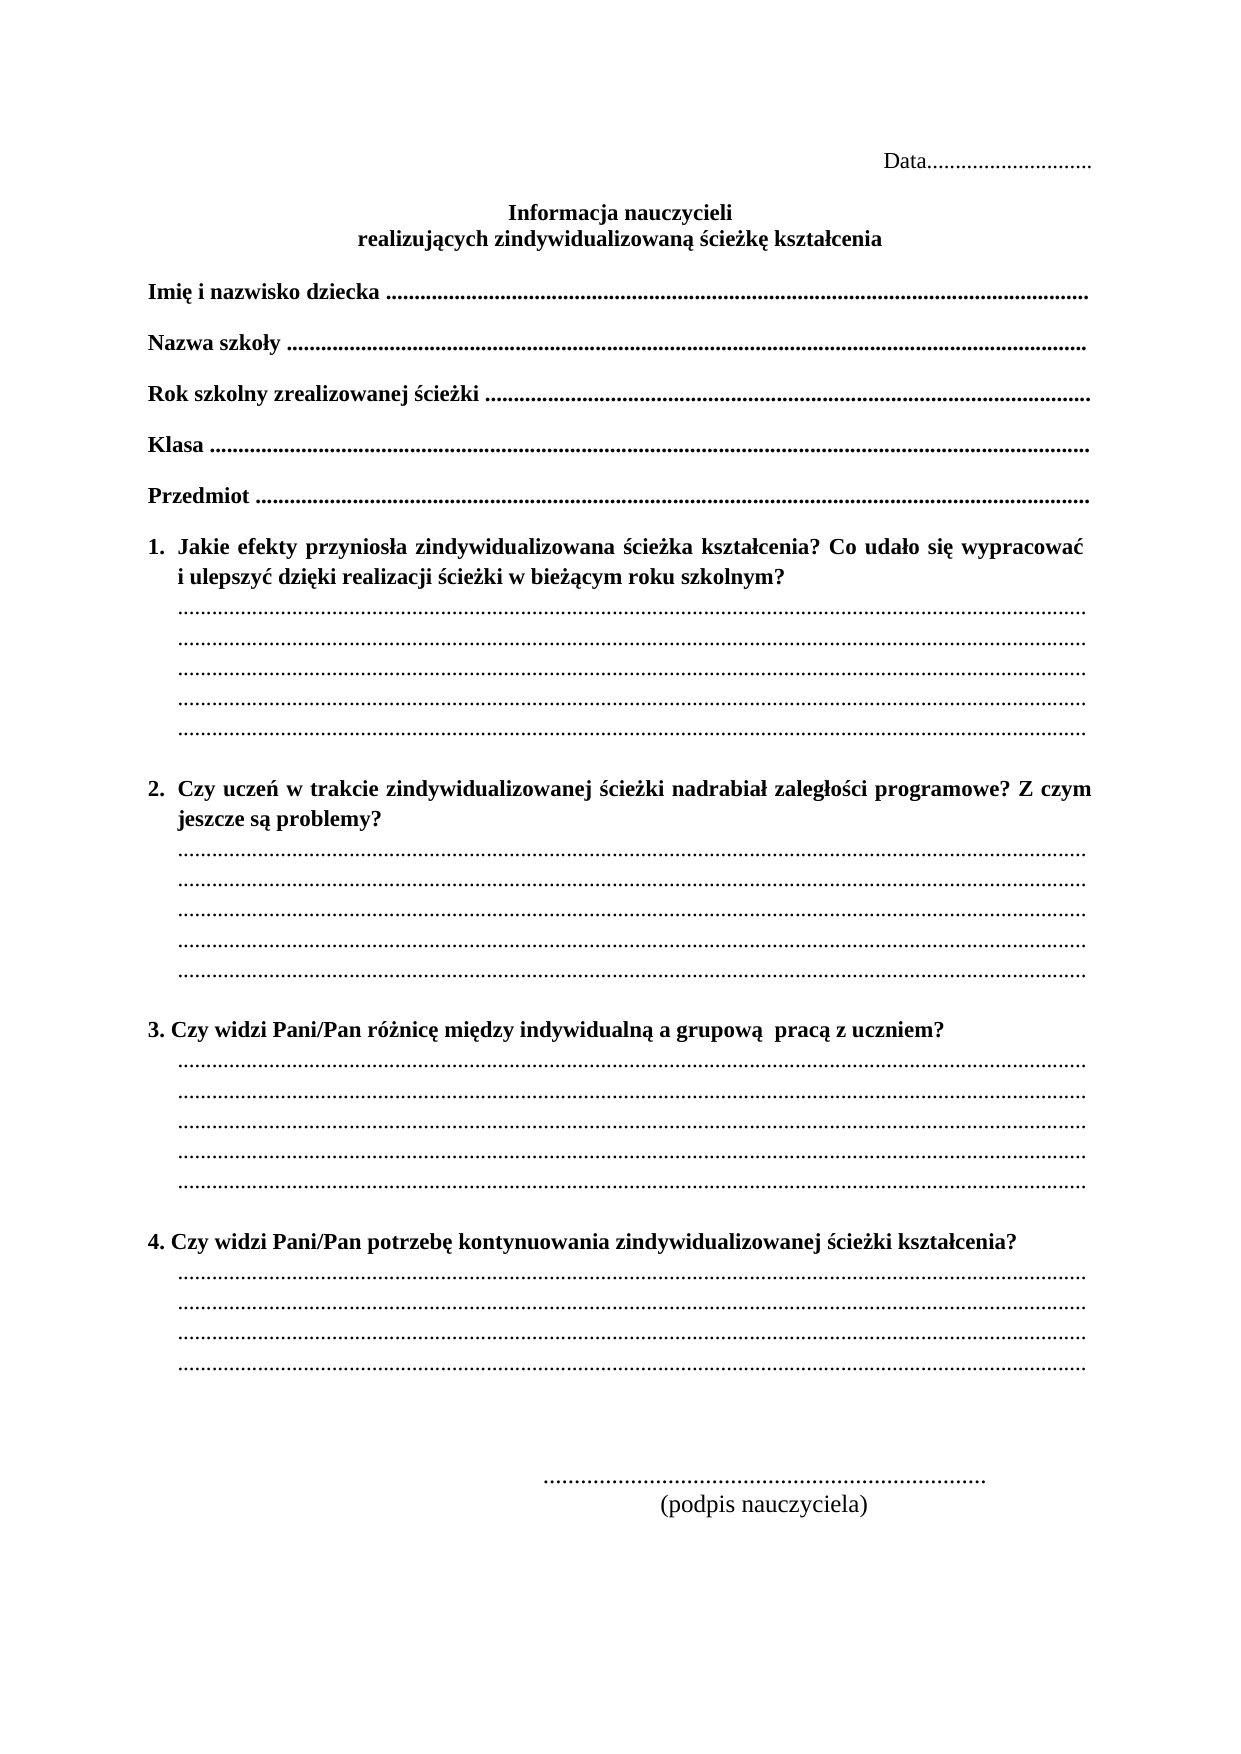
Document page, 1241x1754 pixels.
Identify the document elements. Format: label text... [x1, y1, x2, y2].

text (podpis nauczyciela) [148, 1489, 1093, 1517]
list ............................................................................................................................................................................................................................................................................................................................................................................................................................................................................................................................................................................................................................................................ [177, 1258, 1093, 1375]
list Jakie efekty przyniosła zindywidualizowana ścieżka kształcenia? Co udało się wypracować i ulepszyć dzięki realizacji ścieżki w bieżącym roku szkolnym? [148, 533, 1093, 589]
list ........................................................................................................................................................................................................................................................................................................................................................................................................................................................................................................................................................................................................................................................................................................................................................................................................................... [177, 1046, 1093, 1194]
list Czy uczeń w trakcie zindywidualizowanej ścieżki nadrabiał zaległości programowe? Z czym jeszcze są problemy? [148, 774, 1093, 831]
text ....................................................................... [148, 1460, 1093, 1489]
text Przedmiot .................................................................................................................................................. [148, 482, 1093, 508]
text Rok szkolny zrealizowanej ścieżki .......................................................................................................... [148, 380, 1093, 406]
text Informacja nauczycieli [148, 199, 1093, 225]
list 3. Czy widzi Pani/Pan różnicę między indywidualną a grupową pracą z uczniem? [148, 1016, 1093, 1043]
text Data............................. [148, 148, 1093, 174]
list ........................................................................................................................................................................................................................................................................................................................................................................................................................................................................................................................................................................................................................................................................................................................................................................................................................... [177, 835, 1093, 982]
list ........................................................................................................................................................................................................................................................................................................................................................................................................................................................................................................................................................................................................................................................................................................................................................................................................................... [177, 593, 1093, 741]
text Klasa .......................................................................................................................................................... [148, 431, 1093, 457]
text Nazwa szkoły ............................................................................................................................................ [148, 329, 1093, 355]
text Imię i nazwisko dziecka ........................................................................................................................... [148, 278, 1093, 304]
text realizujących zindywidualizowaną ścieżkę kształcenia [148, 225, 1093, 251]
list 4. Czy widzi Pani/Pan potrzebę kontynuowania zindywidualizowanej ścieżki kształcenia? [148, 1228, 1093, 1254]
